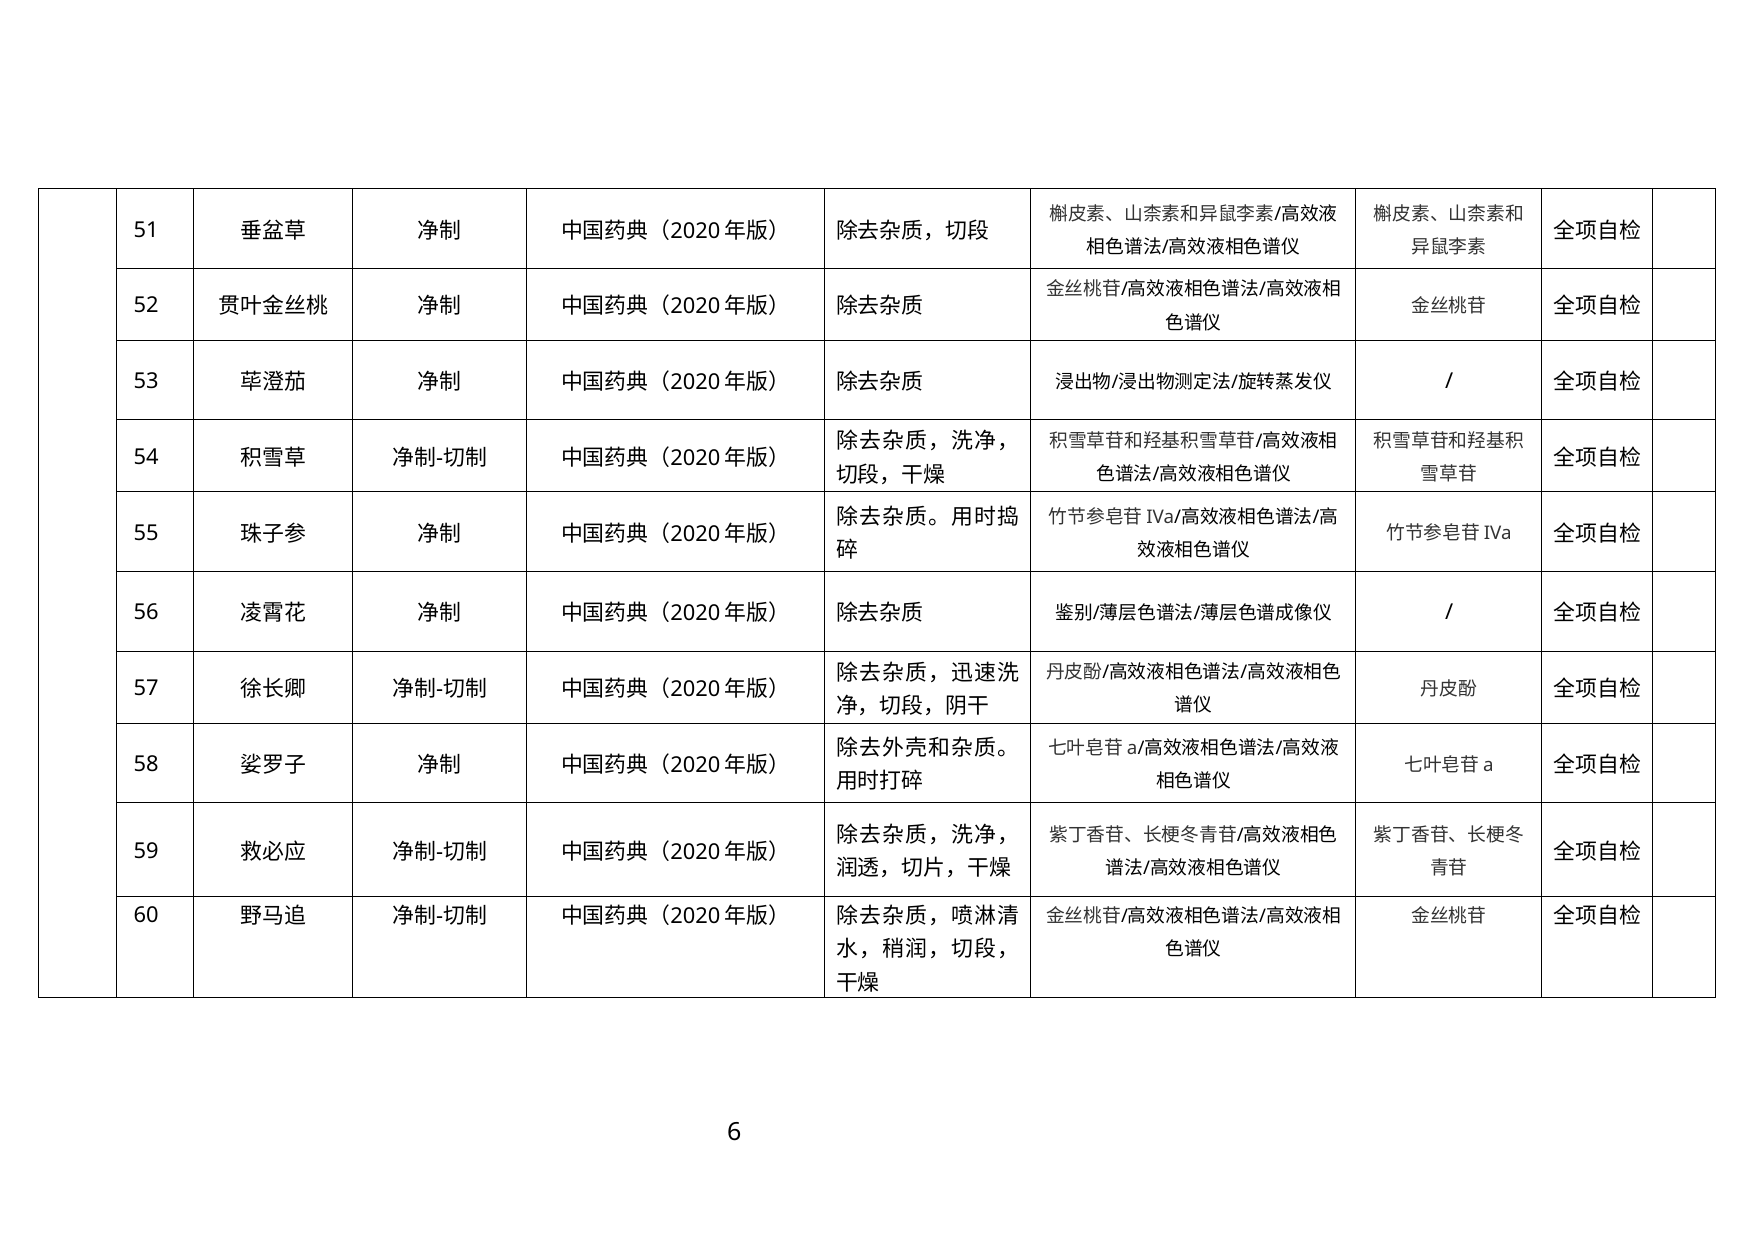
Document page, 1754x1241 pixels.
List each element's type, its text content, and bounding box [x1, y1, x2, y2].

table_cell [1653, 269, 1715, 340]
table_cell [1653, 724, 1715, 802]
table_cell 槲皮素、山柰素和异鼠李素/高效液相色谱法/高效液相色谱仪 [1031, 189, 1355, 268]
table_cell 七叶皂苷a [1356, 724, 1541, 802]
table_cell [117, 724, 193, 802]
table_cell 全项自检 [1542, 724, 1652, 802]
table_cell 全项自检 [1542, 269, 1652, 340]
table_cell 净制-切制 [353, 652, 526, 722]
table_cell 中国药典（2020年版） [527, 897, 824, 997]
table_cell 珠子参 [194, 492, 352, 571]
table_cell 净制 [353, 724, 526, 802]
table_cell 浸出物/浸出物测定法/旋转蒸发仪 [1031, 341, 1355, 419]
table_cell 徐长卿 [194, 652, 352, 722]
table_cell [117, 897, 193, 997]
table_cell [117, 652, 193, 722]
table_cell 凌霄花 [194, 572, 352, 651]
table_cell 净制 [353, 341, 526, 419]
table_cell 净制 [353, 189, 526, 268]
table_cell 紫丁香苷、长梗冬青苷/高效液相色谱法/高效液相色谱仪 [1031, 803, 1355, 896]
table_cell [1653, 341, 1715, 419]
table_cell 中国药典（2020年版） [527, 652, 824, 722]
table_cell [1653, 492, 1715, 571]
table_cell 中国药典（2020年版） [527, 492, 824, 571]
table_cell 荜澄茄 [194, 341, 352, 419]
table_cell [117, 420, 193, 491]
table_cell 中国药典（2020年版） [527, 269, 824, 340]
table_cell [1653, 803, 1715, 896]
table_cell [117, 269, 193, 340]
table_cell 竹节参皂苷IVa/高效液相色谱法/高效液相色谱仪 [1031, 492, 1355, 571]
table_cell 净制 [353, 492, 526, 571]
table_cell 槲皮素、山柰素和异鼠李素 [1356, 189, 1541, 268]
table_cell 金丝桃苷 [1356, 897, 1541, 997]
table_cell 净制-切制 [353, 420, 526, 491]
table_cell / [1356, 341, 1541, 419]
table_cell 中国药典（2020年版） [527, 724, 824, 802]
table_cell [117, 341, 193, 419]
table_cell 娑罗子 [194, 724, 352, 802]
table_cell 净制 [353, 269, 526, 340]
table_cell 除去杂质，切段 [825, 189, 1030, 268]
table_cell 除去杂质。用时捣碎 [825, 492, 1030, 571]
table_cell 贯叶金丝桃 [194, 269, 352, 340]
table_cell 金丝桃苷/高效液相色谱法/高效液相色谱仪 [1031, 897, 1355, 997]
table_cell / [1356, 572, 1541, 651]
table_cell 垂盆草 [194, 189, 352, 268]
table_cell 积雪草 [194, 420, 352, 491]
table_cell 全项自检 [1542, 803, 1652, 896]
table_cell 全项自检 [1542, 572, 1652, 651]
table_cell 丹皮酚 [1356, 652, 1541, 722]
table_cell [117, 492, 193, 571]
table_cell 除去杂质，喷淋清水，稍润，切段，干燥 [825, 897, 1030, 997]
table_cell 七叶皂苷a/高效液相色谱法/高效液相色谱仪 [1031, 724, 1355, 802]
table_cell 全项自检 [1542, 897, 1652, 997]
table_cell 中国药典（2020年版） [527, 420, 824, 491]
table_cell [1653, 572, 1715, 651]
table_cell 金丝桃苷 [1356, 269, 1541, 340]
table_cell [117, 803, 193, 896]
table_cell 除去杂质，洗净，切段，干燥 [825, 420, 1030, 491]
table_cell 中国药典（2020年版） [527, 572, 824, 651]
table_cell 中国药典（2020年版） [527, 803, 824, 896]
table_cell 全项自检 [1542, 652, 1652, 722]
table_cell 全项自检 [1542, 492, 1652, 571]
table_cell 除去杂质 [825, 572, 1030, 651]
table_cell 野马追 [194, 897, 352, 997]
table_cell 金丝桃苷/高效液相色谱法/高效液相色谱仪 [1031, 269, 1355, 340]
table_cell [117, 189, 193, 268]
table_cell 净制-切制 [353, 897, 526, 997]
table_cell 除去杂质，洗净，润透，切片，干燥 [825, 803, 1030, 896]
table_cell 丹皮酚/高效液相色谱法/高效液相色谱仪 [1031, 652, 1355, 722]
table_cell 鉴别/薄层色谱法/薄层色谱成像仪 [1031, 572, 1355, 651]
table_cell 积雪草苷和羟基积雪草苷 [1356, 420, 1541, 491]
table_cell [1653, 897, 1715, 997]
table_cell 中国药典（2020年版） [527, 189, 824, 268]
table_cell [1653, 652, 1715, 722]
table_cell 积雪草苷和羟基积雪草苷/高效液相色谱法/高效液相色谱仪 [1031, 420, 1355, 491]
table_cell 全项自检 [1542, 189, 1652, 268]
table_cell 中国药典（2020年版） [527, 341, 824, 419]
table_cell 全项自检 [1542, 341, 1652, 419]
table_cell 全项自检 [1542, 420, 1652, 491]
table_cell 除去杂质 [825, 341, 1030, 419]
table_cell 紫丁香苷、长梗冬青苷 [1356, 803, 1541, 896]
table_cell [1653, 189, 1715, 268]
table_cell 除去杂质，迅速洗净，切段，阴干 [825, 652, 1030, 722]
table_cell 净制-切制 [353, 803, 526, 896]
table_cell 救必应 [194, 803, 352, 896]
table_cell 净制 [353, 572, 526, 651]
table_cell 竹节参皂苷IVa [1356, 492, 1541, 571]
table_cell 除去外壳和杂质。用时打碎 [825, 724, 1030, 802]
table_cell [117, 572, 193, 651]
table_cell 除去杂质 [825, 269, 1030, 340]
table_cell [1653, 420, 1715, 491]
